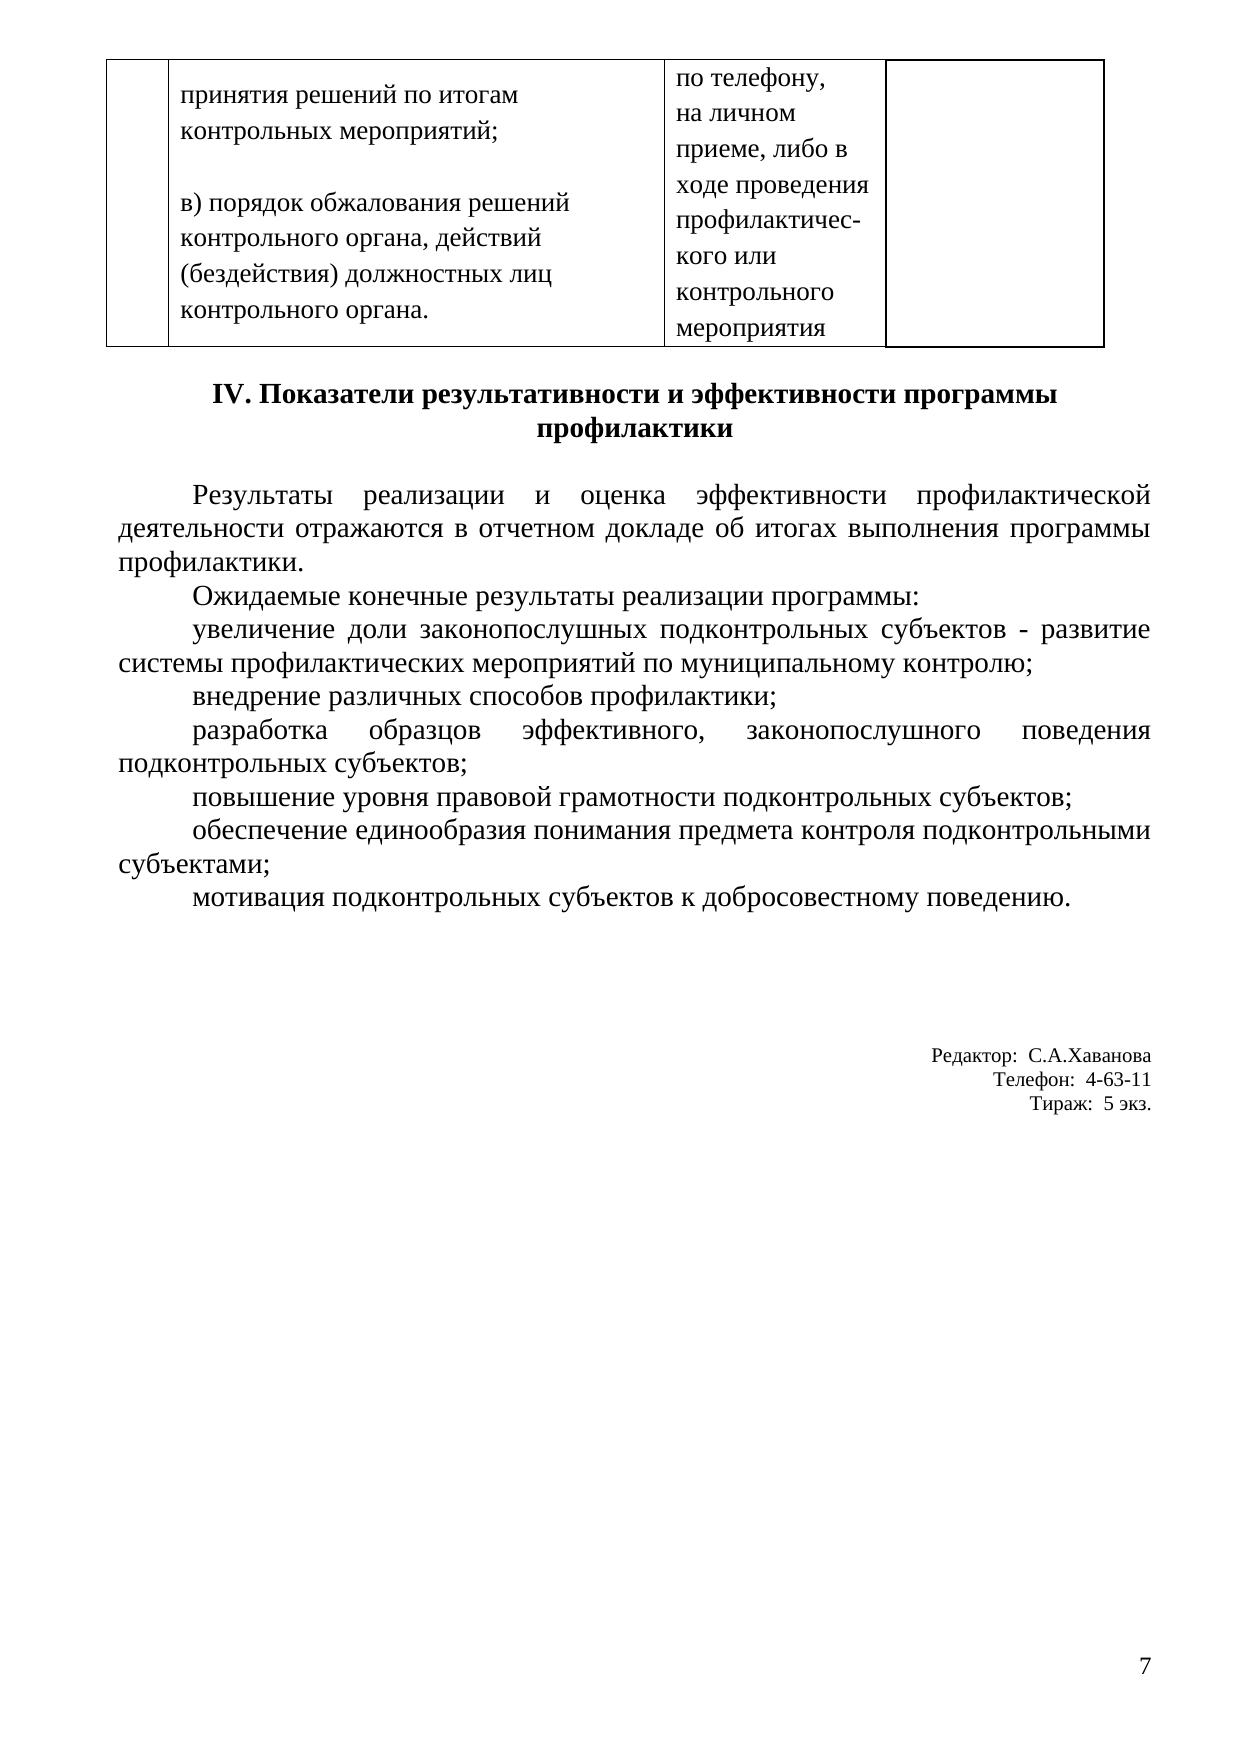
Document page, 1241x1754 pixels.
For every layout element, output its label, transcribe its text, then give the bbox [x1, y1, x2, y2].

text Результаты реализации и оценка эффективности профилактической деятельности отражаются в отчетном докладе об итогах выполнения программы профилактики. [118, 477, 1152, 578]
text Телефон: 4-63-11 [118, 1067, 1152, 1091]
text Редактор: С.А.Хаванова [118, 1042, 1152, 1067]
text мотивация подконтрольных субъектов к добросовестному поведению. [118, 879, 1152, 913]
table_cell [107, 60, 168, 346]
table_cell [887, 61, 1103, 346]
text разработка образцов эффективного, законопослушного поведения подконтрольных субъектов; [118, 712, 1152, 779]
text Ожидаемые конечные результаты реализации программы: [118, 578, 1152, 611]
text Тираж: 5 экз. [118, 1091, 1152, 1115]
text внедрение различных способов профилактики; [118, 678, 1152, 712]
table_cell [169, 60, 664, 346]
text увеличение доли законопослушных подконтрольных субъектов - развитие системы профилактических мероприятий по муниципальному контролю; [118, 611, 1152, 678]
text IV. Показатели результативности и эффективности программы профилактики [118, 348, 1152, 443]
text повышение уровня правовой грамотности подконтрольных субъектов; [118, 779, 1152, 812]
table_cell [665, 60, 885, 346]
text обеспечение единообразия понимания предмета контроля подконтрольными субъектами; [118, 812, 1152, 879]
